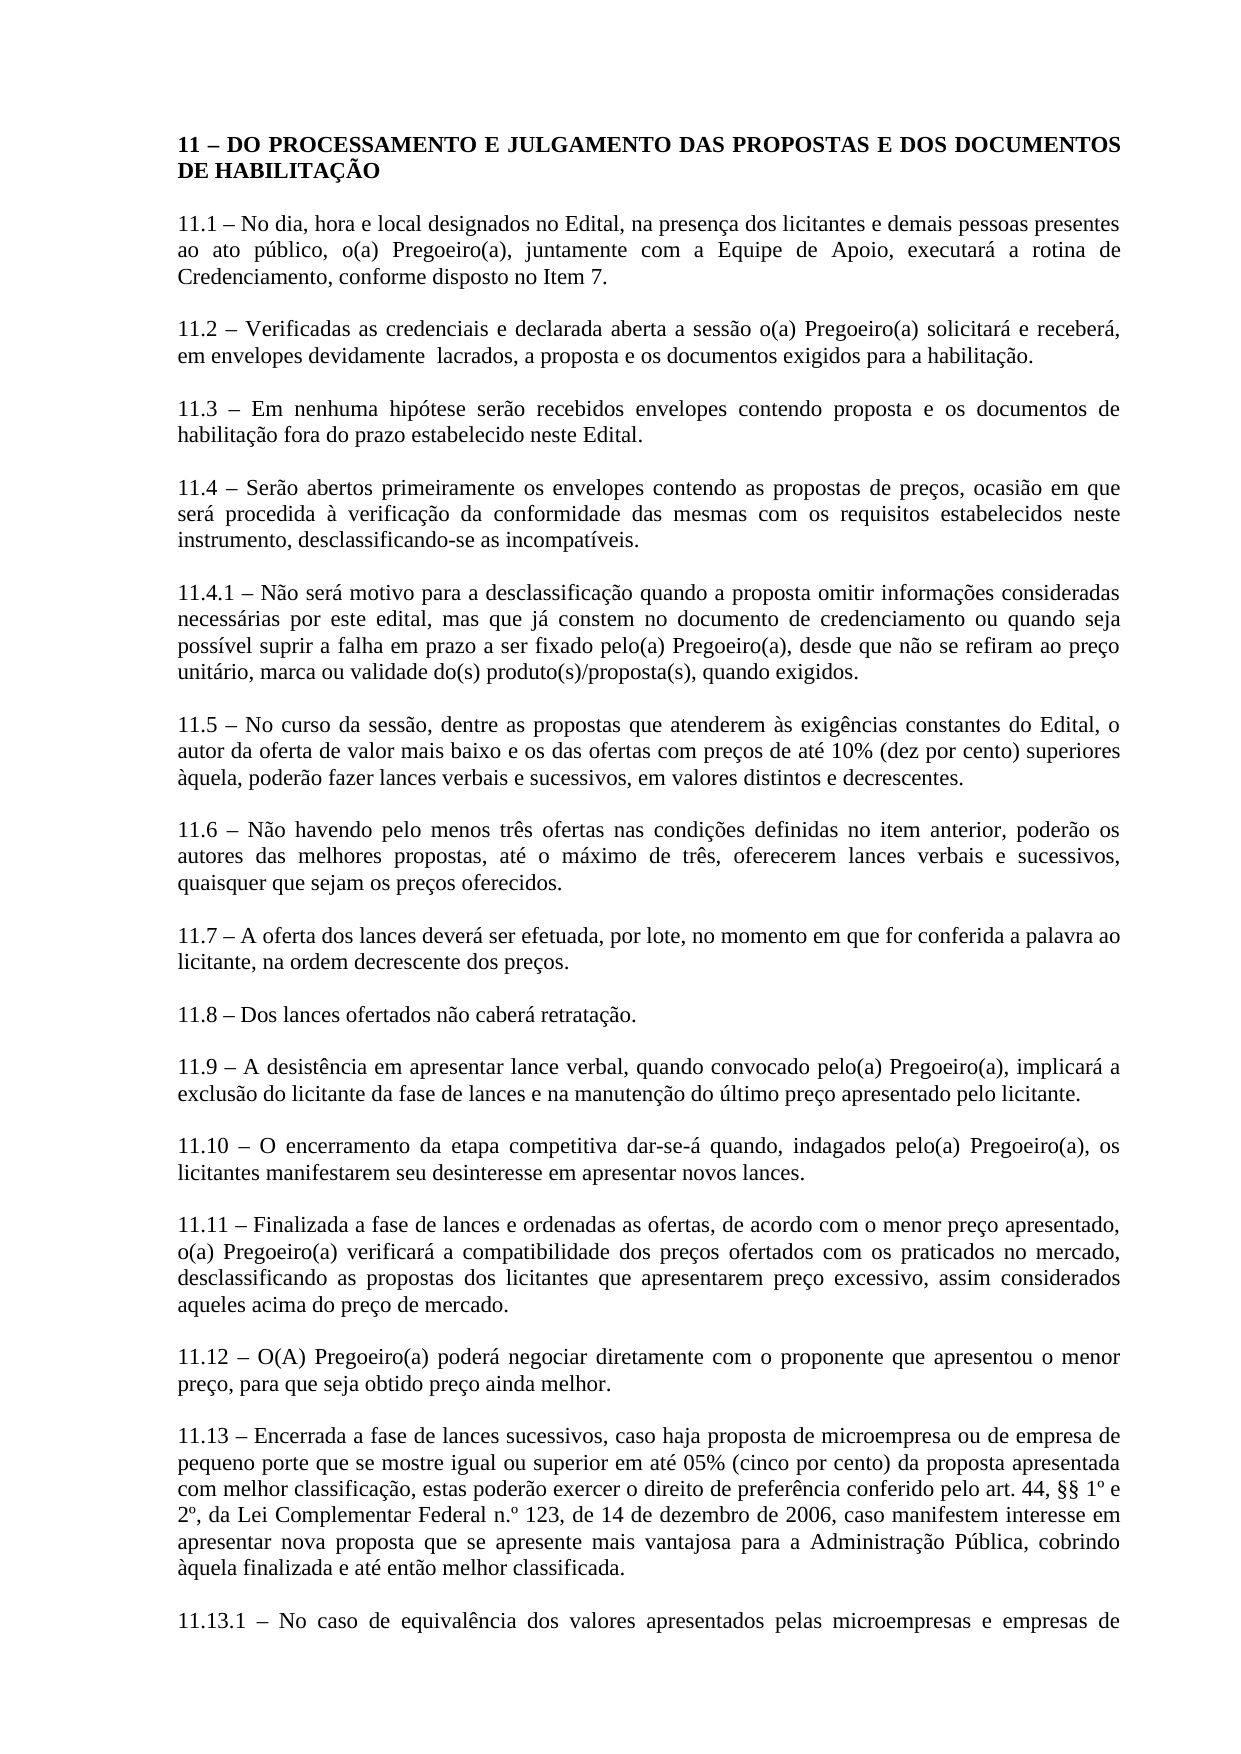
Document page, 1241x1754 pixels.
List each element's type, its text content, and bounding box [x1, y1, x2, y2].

text 11.6 – Não havendo pelo menos três ofertas nas condições definidas no item anterior, poderão os autores das melhores propostas, até o máximo de três, oferecerem lances verbais e sucessivos, quaisquer que sejam os preços oferecidos. [177, 816, 1122, 895]
text 11.1 – No dia, hora e local designados no Edital, na presença dos licitantes e demais pessoas presentes ao ato público, o(a) Pregoeiro(a), juntamente com a Equipe de Apoio, executará a rotina de Credenciamento, conforme disposto no Item 7. [177, 210, 1122, 289]
text 11.9 – A desistência em apresentar lance verbal, quando convocado pelo(a) Pregoeiro(a), implicará a exclusão do licitante da fase de lances e na manutenção do último preço apresentado pelo licitante. [177, 1053, 1122, 1106]
text 11.13 – Encerrada a fase de lances sucessivos, caso haja proposta de microempresa ou de empresa de pequeno porte que se mostre igual ou superior em até 05% (cinco por cento) da proposta apresentada com melhor classificação, estas poderão exercer o direito de preferência conferido pelo art. 44, §§ 1º e 2º, da Lei Complementar Federal n.º 123, de 14 de dezembro de 2006, caso manifestem interesse em apresentar nova proposta que se apresente mais vantajosa para a Administração Pública, cobrindo àquela finalizada e até então melhor classificada. [177, 1422, 1122, 1581]
text 11.7 – A oferta dos lances deverá ser efetuada, por lote, no momento em que for conferida a palavra ao licitante, na ordem decrescente dos preços. [177, 922, 1122, 974]
text 11.10 – O encerramento da etapa competitiva dar-se-á quando, indagados pelo(a) Pregoeiro(a), os licitantes manifestarem seu desinteresse em apresentar novos lances. [177, 1132, 1122, 1185]
text 11.5 – No curso da sessão, dentre as propostas que atenderem às exigências constantes do Edital, o autor da oferta de valor mais baixo e os das ofertas com preços de até 10% (dez por cento) superiores àquela, poderão fazer lances verbais e sucessivos, em valores distintos e decrescentes. [177, 711, 1122, 790]
text 11.12 – O(A) Pregoeiro(a) poderá negociar diretamente com o proponente que apresentou o menor preço, para que seja obtido preço ainda melhor. [177, 1343, 1122, 1396]
text 11.3 – Em nenhuma hipótese serão recebidos envelopes contendo proposta e os documentos de habilitação fora do prazo estabelecido neste Edital. [177, 394, 1122, 447]
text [177, 1607, 1122, 1633]
text 11.2 – Verificadas as credenciais e declarada aberta a sessão o(a) Pregoeiro(a) solicitará e receberá, em envelopes devidamente lacrados, a proposta e os documentos exigidos para a habilitação. [177, 316, 1122, 368]
text 11 – DO PROCESSAMENTO E JULGAMENTO DAS PROPOSTAS E DOS DOCUMENTOS DE HABILITAÇÃO [177, 131, 1122, 184]
text 11.11 – Finalizada a fase de lances e ordenadas as ofertas, de acordo com o menor preço apresentado, o(a) Pregoeiro(a) verificará a compatibilidade dos preços ofertados com os praticados no mercado, desclassificando as propostas dos licitantes que apresentarem preço excessivo, assim considerados aqueles acima do preço de mercado. [177, 1212, 1122, 1317]
text 11.4 – Serão abertos primeiramente os envelopes contendo as propostas de preços, ocasião em que será procedida à verificação da conformidade das mesmas com os requisitos estabelecidos neste instrumento, desclassificando-se as incompatíveis. [177, 474, 1122, 553]
text 11.8 – Dos lances ofertados não caberá retratação. [177, 1001, 1122, 1027]
text 11.4.1 – Não será motivo para a desclassificação quando a proposta omitir informações consideradas necessárias por este edital, mas que já constem no documento de credenciamento ou quando seja possível suprir a falha em prazo a ser fixado pelo(a) Pregoeiro(a), desde que não se refiram ao preço unitário, marca ou validade do(s) produto(s)/proposta(s), quando exigidos. [177, 579, 1122, 684]
